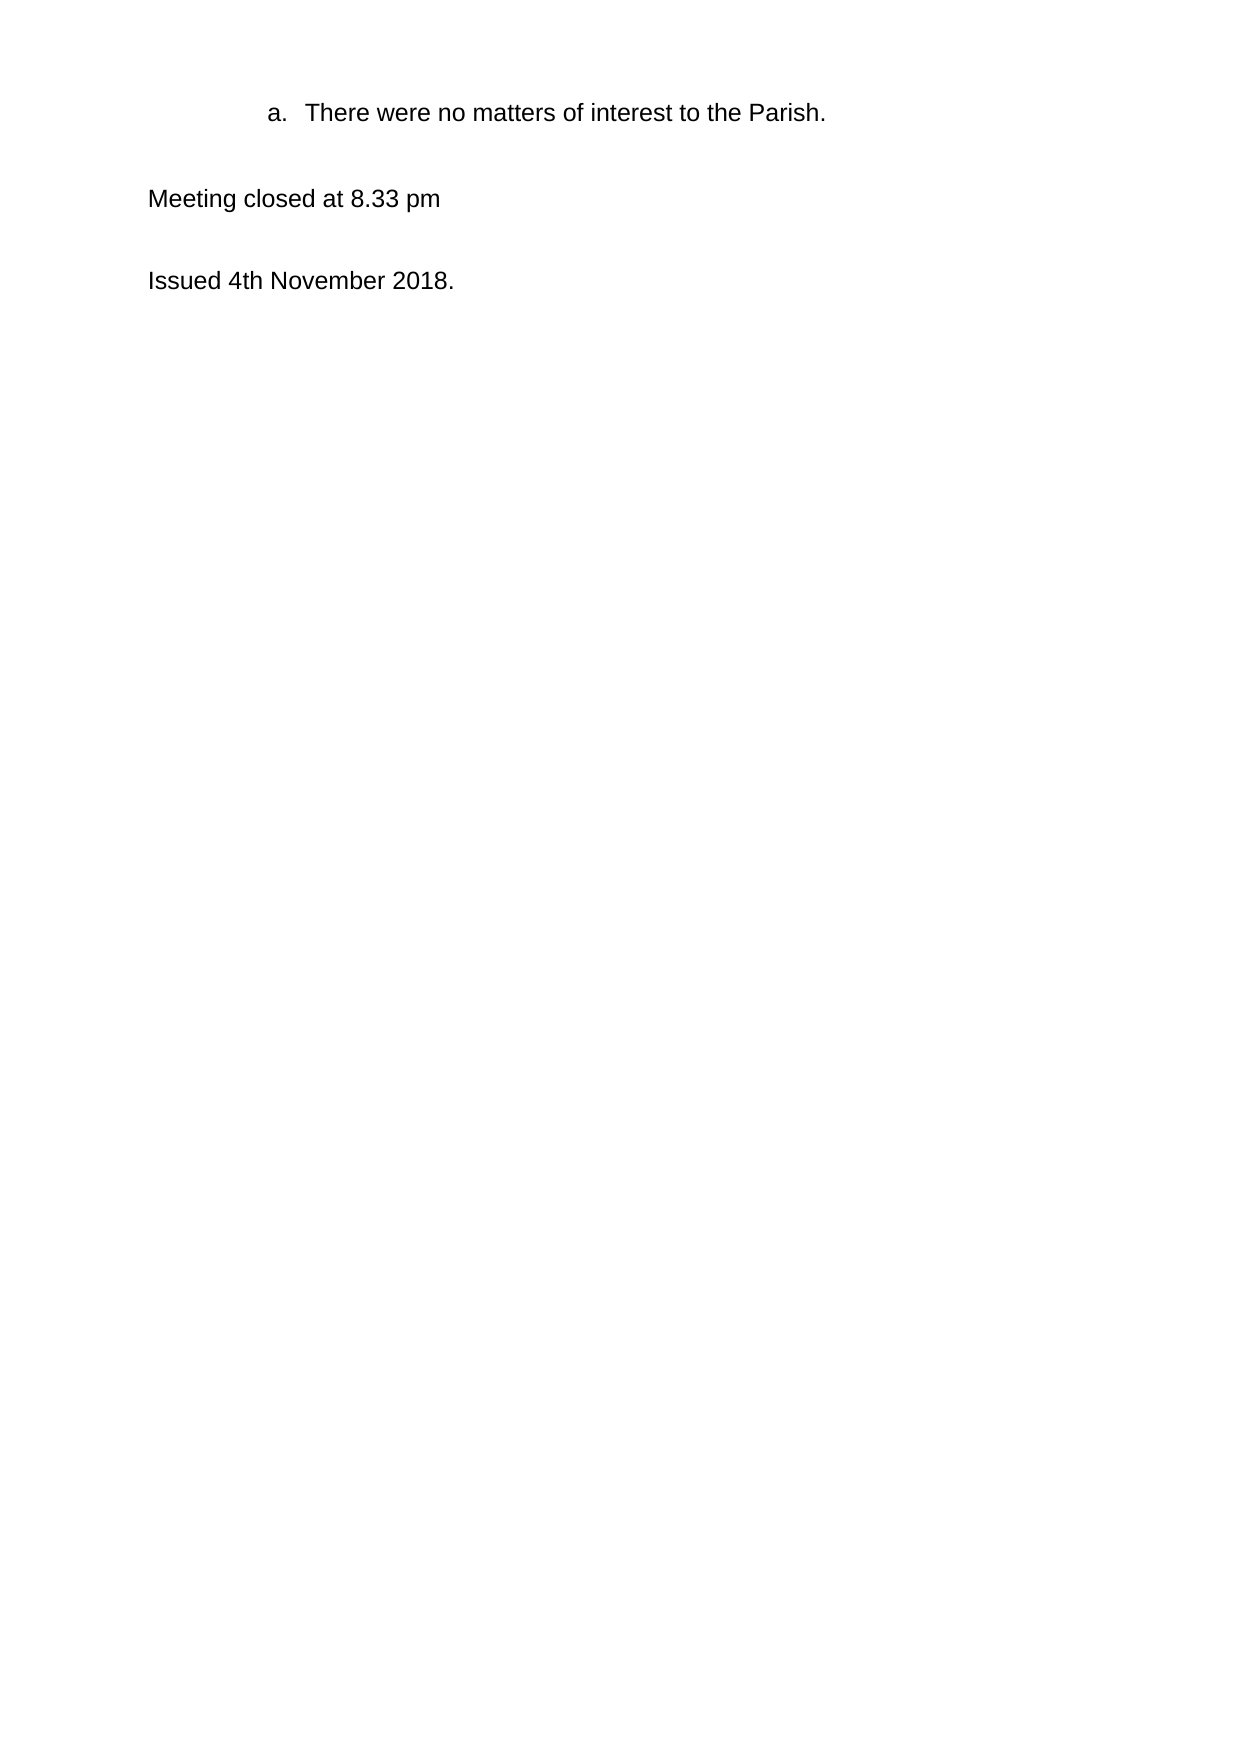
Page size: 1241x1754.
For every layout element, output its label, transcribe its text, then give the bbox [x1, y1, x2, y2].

text Meeting closed at 8.33 pm [148, 184, 1092, 213]
list There were no matters of interest to the Parish. [267, 98, 1092, 127]
text Issued 4th November 2018. [148, 266, 1092, 294]
